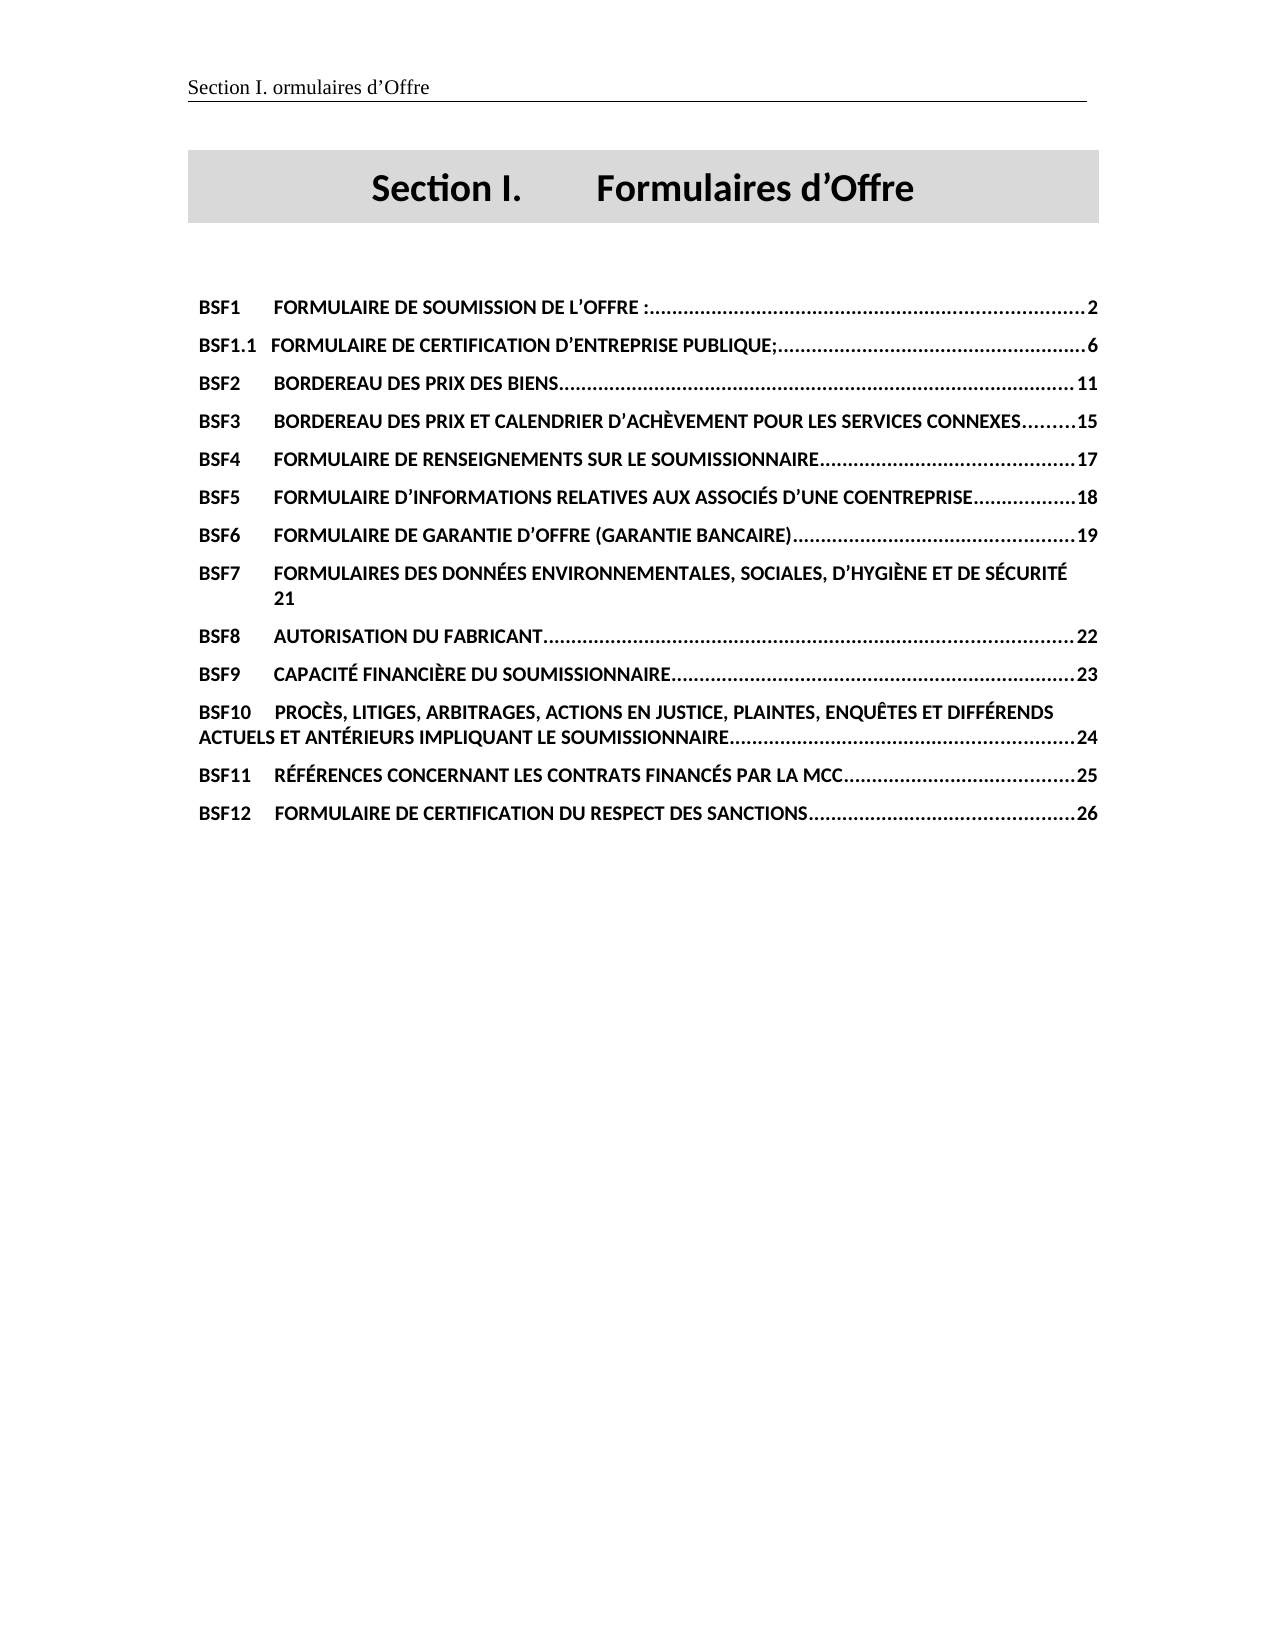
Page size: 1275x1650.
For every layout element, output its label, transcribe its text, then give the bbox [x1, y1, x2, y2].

table_header Formulaires d’Offre [188, 150, 1099, 223]
table_cell [188, 223, 1099, 856]
